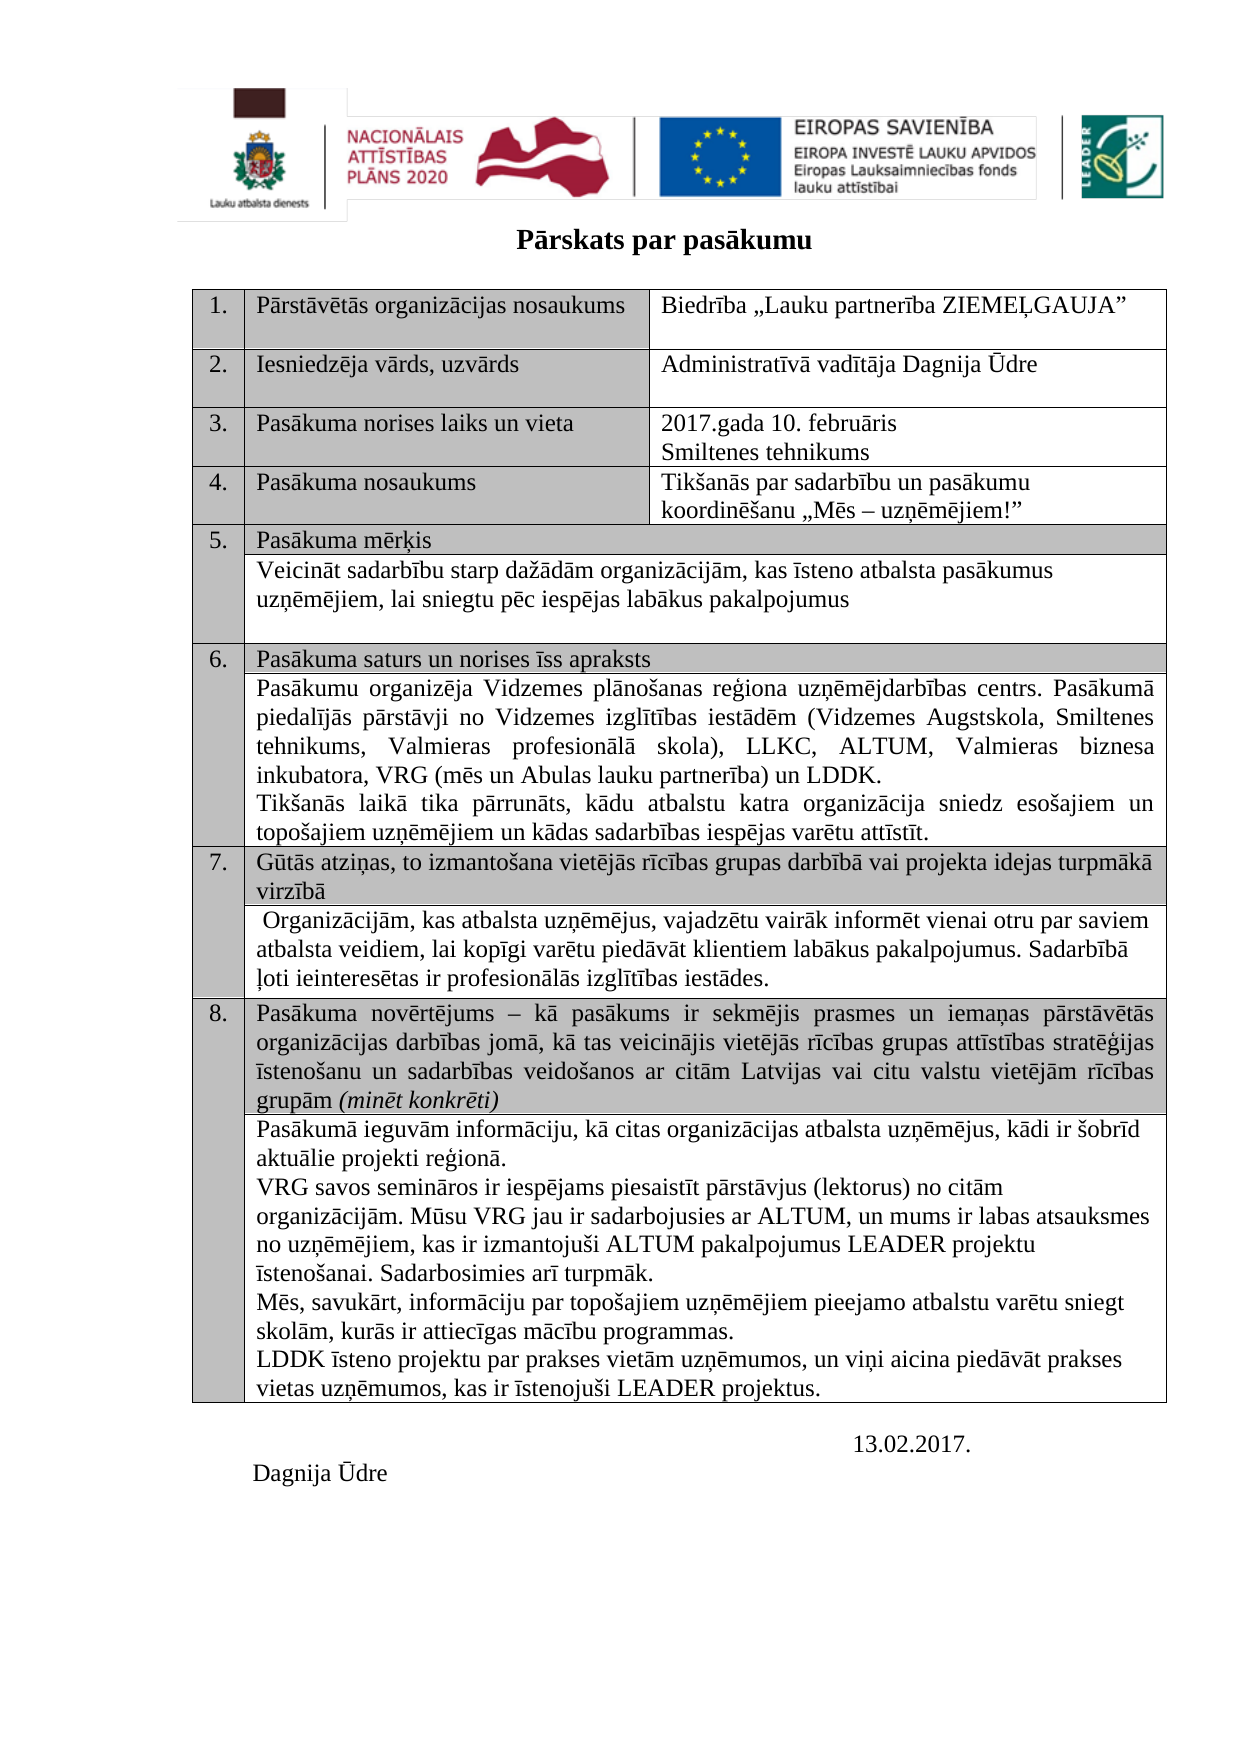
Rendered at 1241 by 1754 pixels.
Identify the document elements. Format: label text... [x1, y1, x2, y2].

text Pārskats par pasākumu [177, 223, 1152, 256]
table_cell Gūtās atziņas, to izmantošana vietējās rīcības grupas darbībā vai projekta idejas turpmākā virzībā [245, 847, 1166, 904]
table_cell 2017.gada 10. februāris Smiltenes tehnikums [650, 408, 1166, 466]
table_cell Organizācijām, kas atbalsta uzņēmējus, vajadzētu vairāk informēt vienai otru par saviem atbalsta veidiem, lai kopīgi varētu piedāvāt klientiem labākus pakalpojumus. Sadarbībā ļoti ieinteresētas ir profesionālās izglītības iestādes. [245, 906, 1166, 997]
table_cell 3. [193, 408, 244, 466]
table_cell Pasākuma saturs un norises īss apraksts [245, 644, 1166, 672]
table_cell Pasākuma mērķis [245, 525, 1166, 554]
table_header Biedrība „Lauku partnerība ZIEMEĻGAUJA” [650, 290, 1166, 348]
table_header Pārstāvētās organizācijas nosaukums [245, 290, 649, 348]
table_cell 2. [193, 350, 244, 407]
table_header 1. [193, 290, 244, 348]
table_cell Iesniedzēja vārds, uzvārds [245, 350, 649, 407]
table_cell 4. [193, 467, 244, 524]
table_cell Administratīvā vadītāja Dagnija Ūdre [650, 350, 1166, 407]
table_cell Pasākuma nosaukums [245, 467, 649, 524]
table_cell 5. [193, 525, 244, 643]
table_cell Pasākuma novērtējums – kā pasākums ir sekmējis prasmes un iemaņas pārstāvētās organizācijas darbības jomā, kā tas veicinājis vietējās rīcības grupas attīstības stratēģijas īstenošanu un sadarbības veidošanos ar citām Latvijas vai citu valstu vietējām rīcības grupām (minēt konkrēti) [245, 999, 1166, 1113]
table_cell Veicināt sadarbību starp dažādām organizācijām, kas īsteno atbalsta pasākumus uzņēmējiem, lai sniegtu pēc iespējas labākus pakalpojumus [245, 555, 1166, 643]
table_cell 8. [193, 999, 244, 1402]
table_cell 7. [193, 847, 244, 997]
text Dagnija Ūdre [177, 1458, 1152, 1487]
picture [177, 88, 1164, 223]
table_cell 6. [193, 644, 244, 846]
table_cell Tikšanās par sadarbību un pasākumu koordinēšanu „Mēs – uzņēmējiem!” [650, 467, 1166, 524]
table_cell Pasākumā ieguvām informāciju, kā citas organizācijas atbalsta uzņēmējus, kādi ir šobrīd aktuālie projekti reģionā. VRG savos semināros ir iespējams piesaistīt pārstāvjus (lektorus) no citām organizācijām. Mūsu VRG jau ir sadarbojusies ar ALTUM, un mums ir labas atsauksmes no uzņēmējiem, kas ir izmantojuši ALTUM pakalpojumus LEADER projektu īstenošanai. Sadarbosimies arī turpmāk. Mēs, savukārt, informāciju par topošajiem uzņēmējiem pieejamo atbalstu varētu sniegt skolām, kurās ir attiecīgas mācību programmas. LDDK īsteno projektu par prakses vietām uzņēmumos, un viņi aicina piedāvāt prakses vietas uzņēmumos, kas ir īstenojuši LEADER projektus. [245, 1115, 1166, 1402]
text 13.02.2017. [177, 1429, 1152, 1458]
table_cell Pasākuma norises laiks un vieta [245, 408, 649, 466]
table_cell Pasākumu organizēja Vidzemes plānošanas reģiona uzņēmējdarbības centrs. Pasākumā piedalījās pārstāvji no Vidzemes izglītības iestādēm (Vidzemes Augstskola, Smiltenes tehnikums, Valmieras profesionālā skola), LLKC, ALTUM, Valmieras biznesa inkubatora, VRG (mēs un Abulas lauku partnerība) un LDDK. Tikšanās laikā tika pārrunāts, kādu atbalstu katra organizācija sniedz esošajiem un topošajiem uzņēmējiem un kādas sadarbības iespējas varētu attīstīt. [245, 674, 1166, 846]
